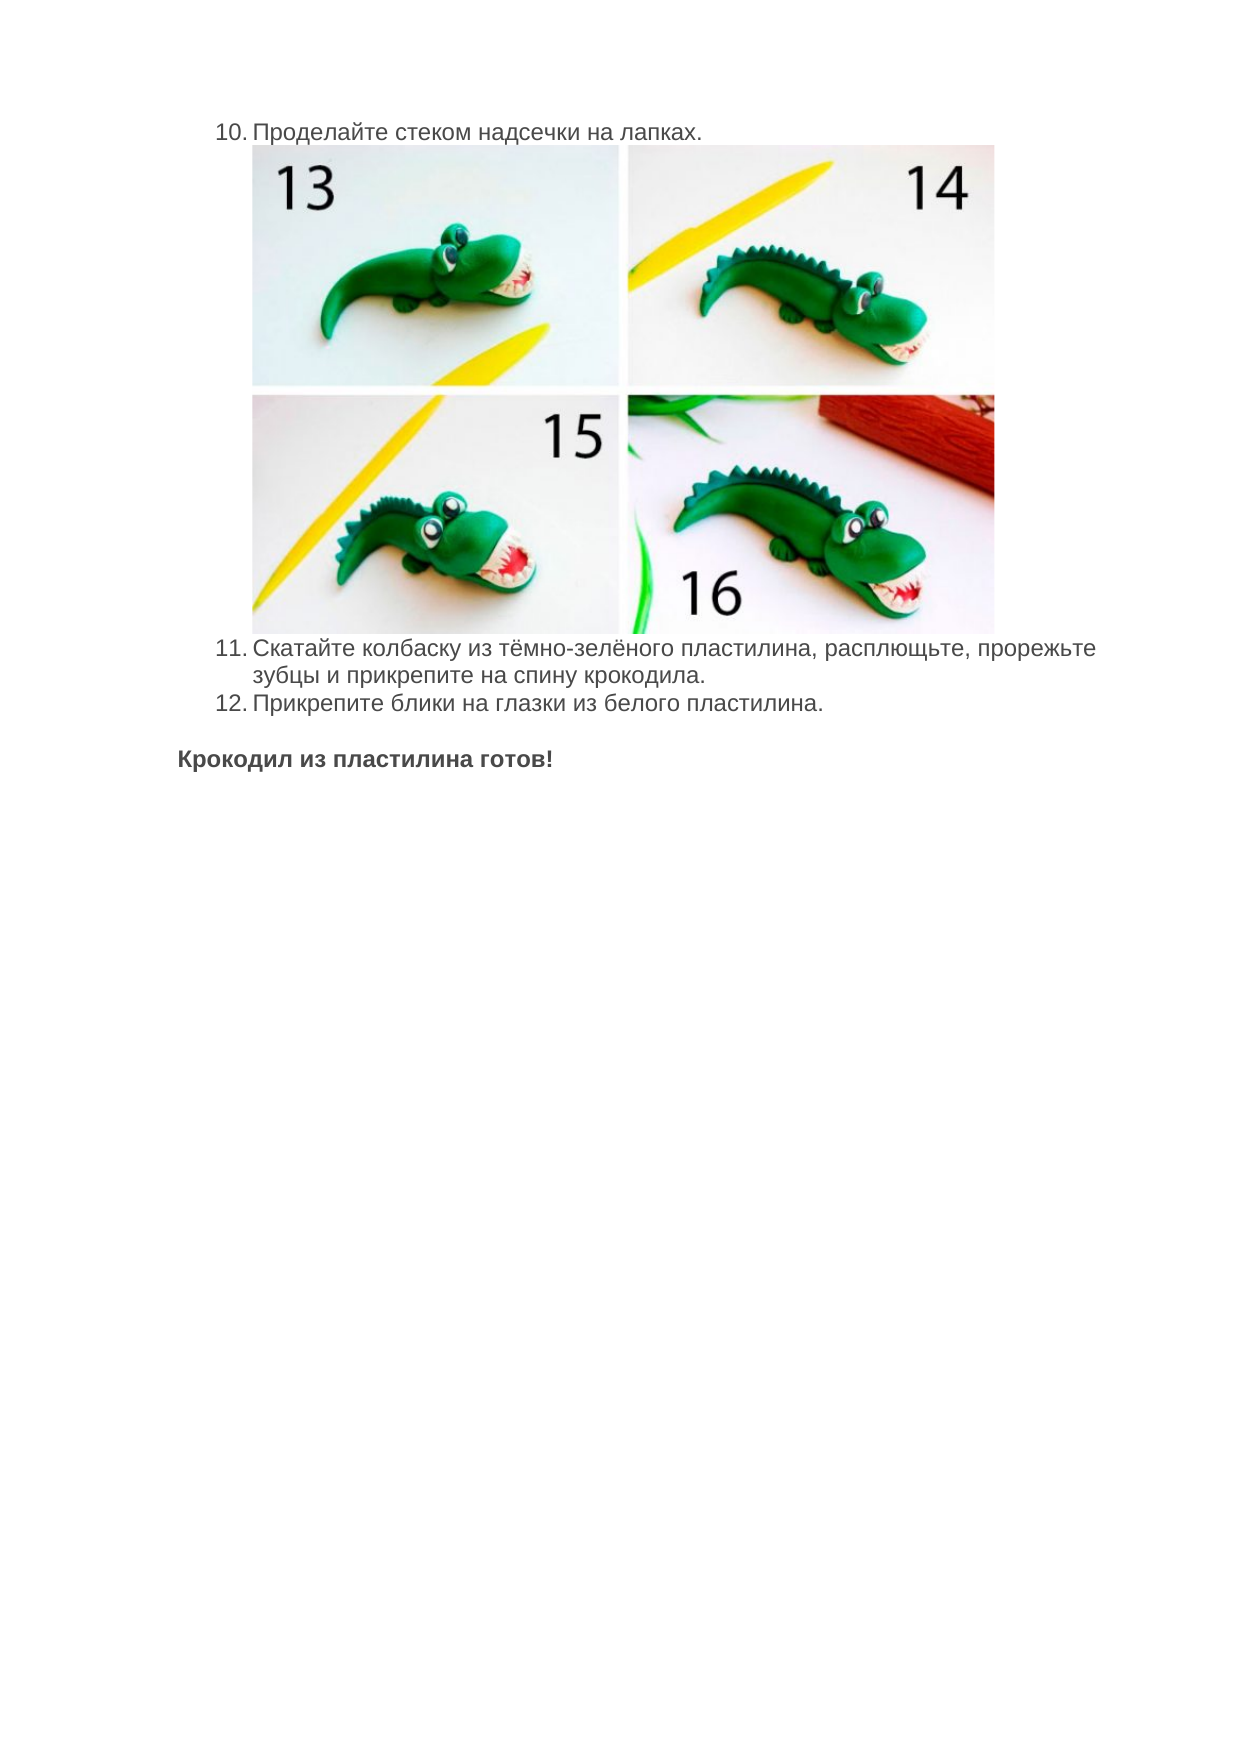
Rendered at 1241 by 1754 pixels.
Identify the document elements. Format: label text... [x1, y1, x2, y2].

text Крокодил из пластилина готов! [177, 745, 1152, 773]
list Скатайте колбаску из тёмно-зелёного пластилина, расплющьте, прорежьте зубцы и прикрепите на спину крокодила. [215, 633, 1152, 689]
list Прикрепите блики на глазки из белого пластилина. [215, 689, 1152, 716]
picture [252, 145, 995, 634]
